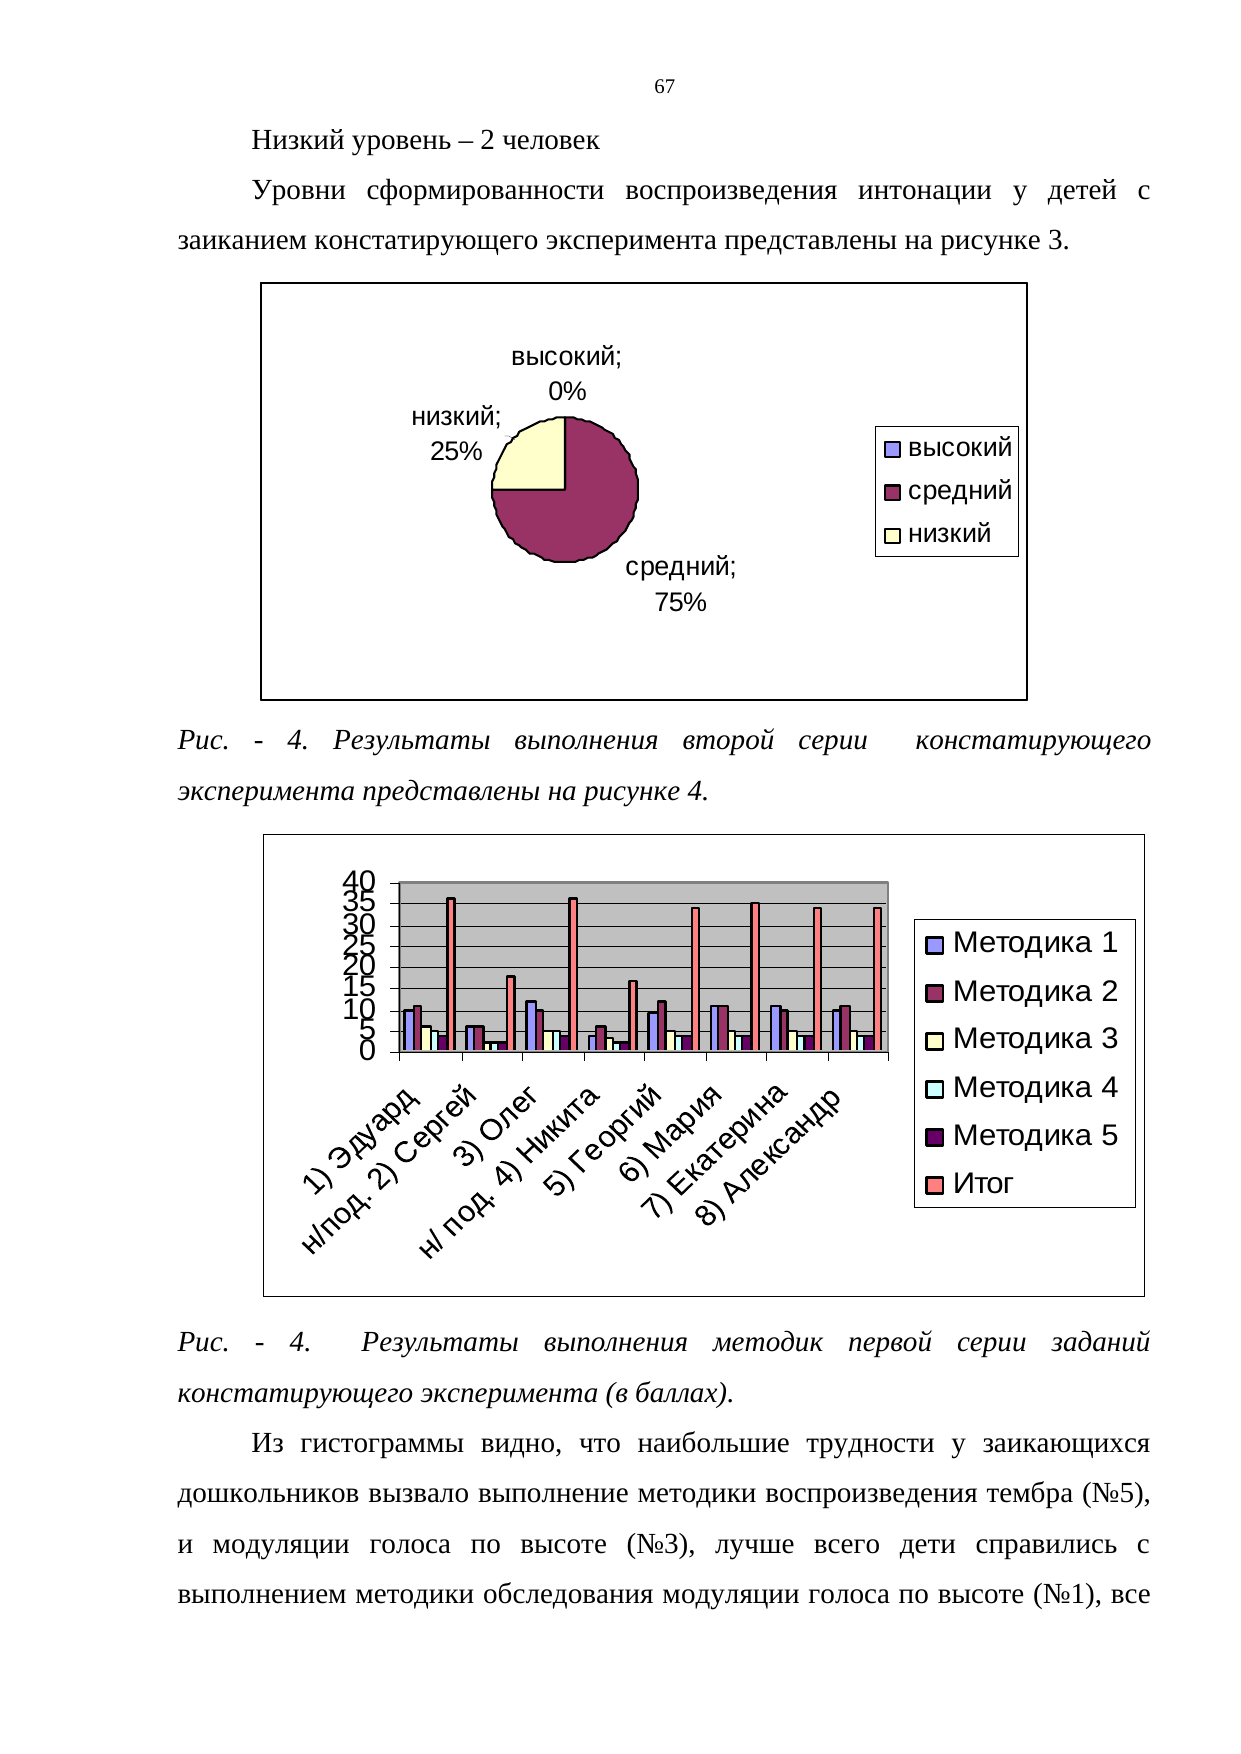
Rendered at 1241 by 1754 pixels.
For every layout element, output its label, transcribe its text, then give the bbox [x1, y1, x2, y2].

text Рис. - 4. Результаты выполнения методик первой серии заданий констатирующего эксперимента (в баллах). [177, 823, 1152, 1408]
text Рис. - 4. Результаты выполнения второй серии констатирующего эксперимента представлены на рисунке 4. [177, 722, 1152, 806]
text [177, 1425, 1152, 1610]
text Низкий уровень – 2 человек [177, 122, 1152, 155]
text Уровни сформированности воспроизведения интонации у детей с заиканием констатирующего эксперимента представлены на рисунке 3. [177, 172, 1152, 256]
